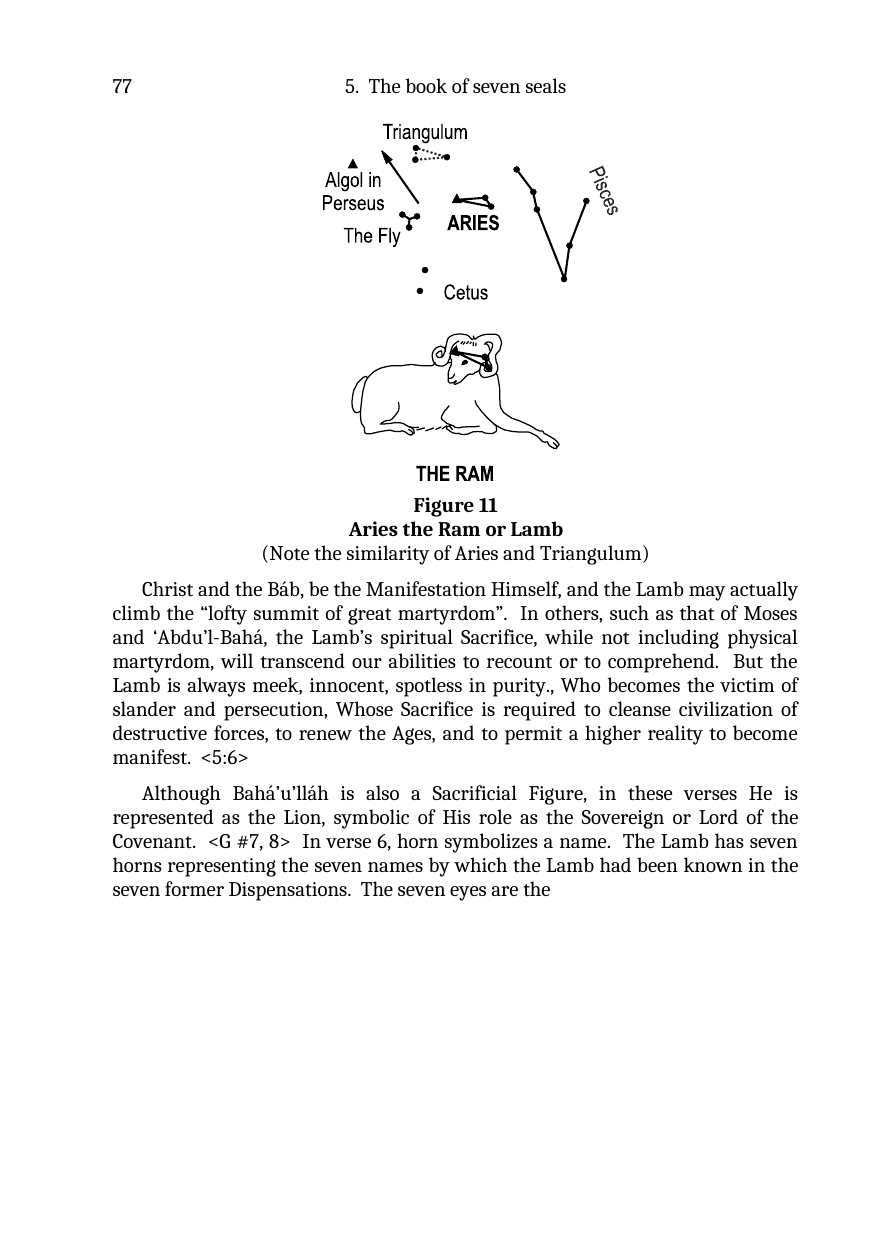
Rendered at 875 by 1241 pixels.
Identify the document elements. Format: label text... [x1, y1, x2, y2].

text Christ and the Báb, be the Manifestation Himself, and the Lamb may actually climb the “lofty summit of great martyrdom”. In others, such as that of Moses and ‘Abdu’l-Bahá, the Lamb’s spiritual Sacrifice, while not including physical martyrdom, will transcend our abilities to recount or to comprehend. But the Lamb is always meek, innocent, spotless in purity., Who becomes the victim of slander and persecution, Whose Sacrifice is required to cleanse civilization of destructive forces, to renew the Ages, and to permit a higher reality to become manifest. <5:6> [112, 578, 799, 769]
text (Note the similarity of Aries and Triangulum) [112, 541, 799, 565]
text Although Bahá’u’lláh is also a Sacrificial Figure, in these verses He is represented as the Lion, symbolic of His role as the Sovereign or Lord of the Covenant. <G #7, 8> In verse 6, horn symbolizes a name. The Lamb has seven horns representing the seven names by which the Lamb had been known in the seven former Dispensations. The seven eyes are the [112, 782, 799, 902]
text Figure 11 Aries the Ram or Lamb [112, 493, 799, 541]
